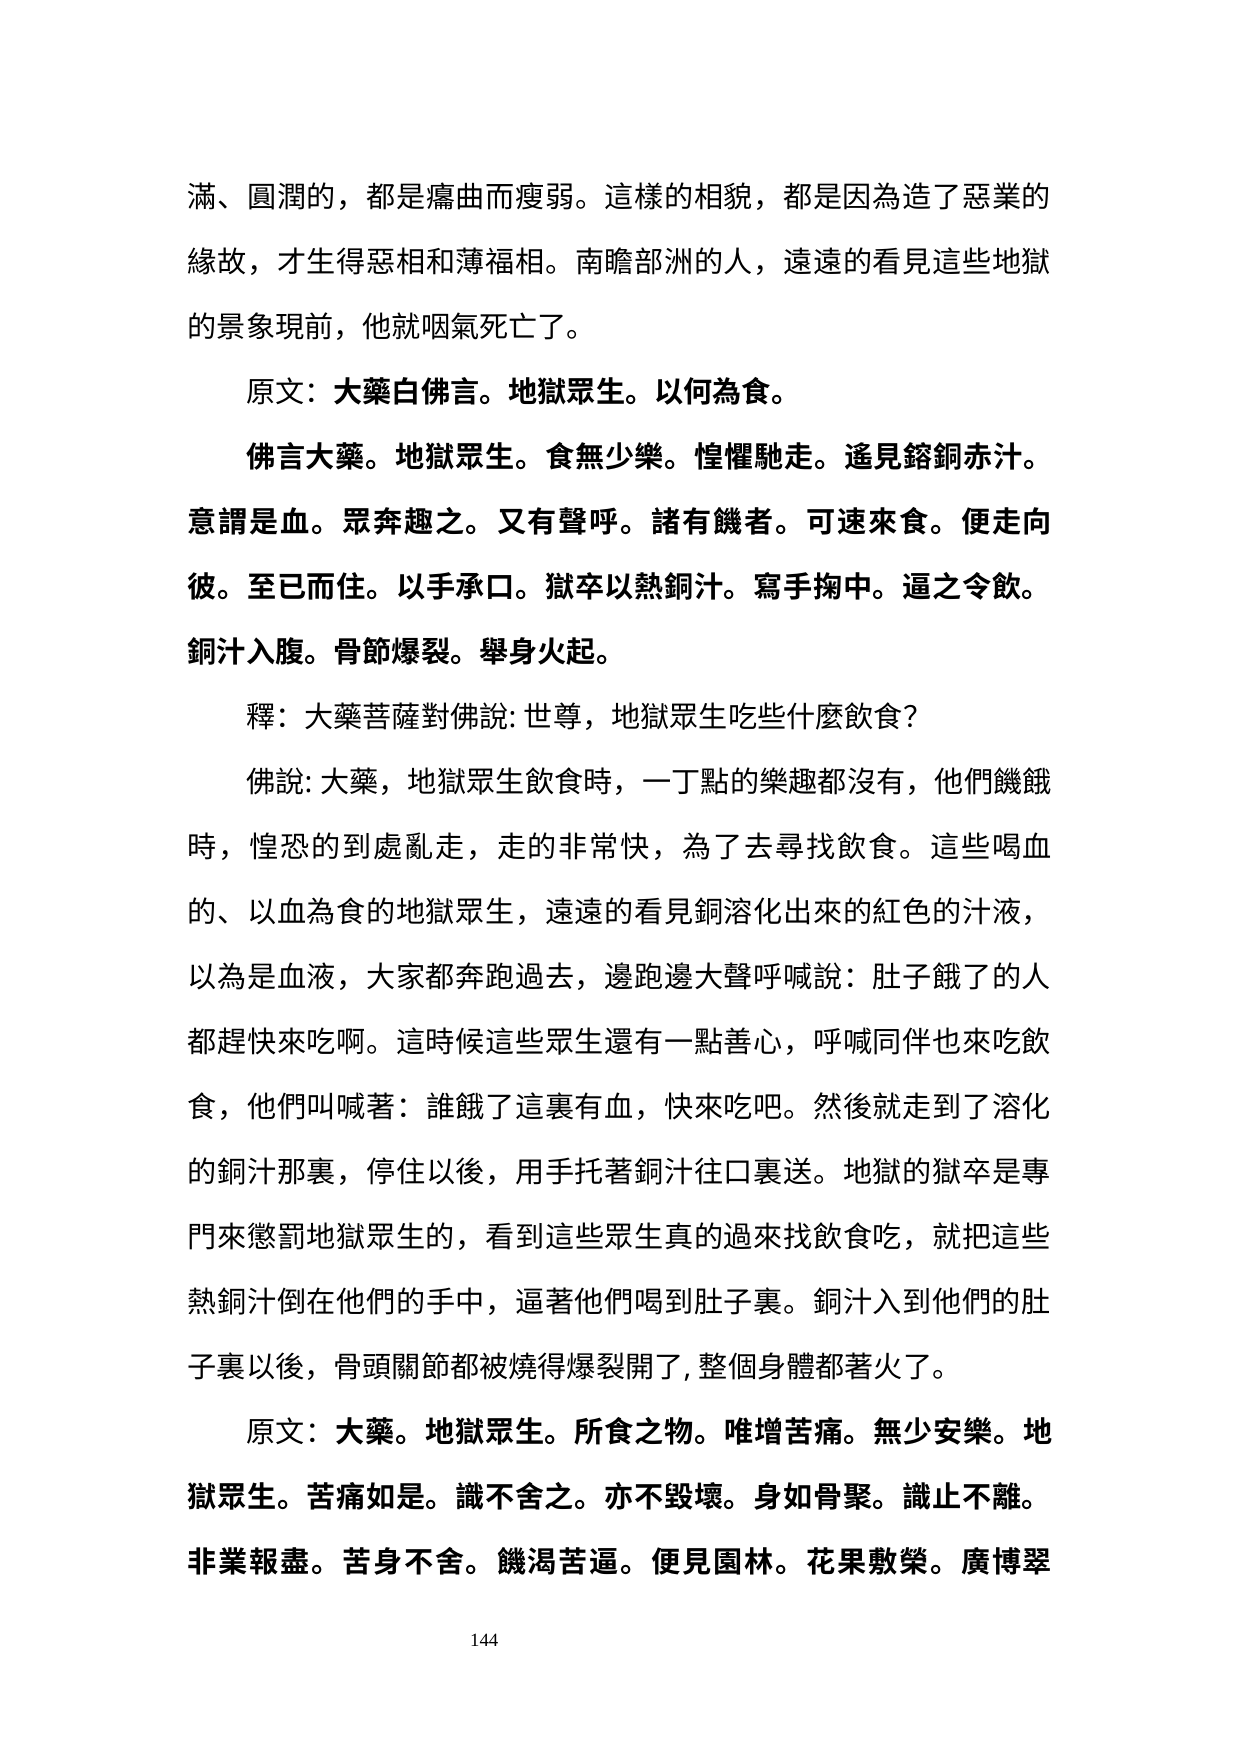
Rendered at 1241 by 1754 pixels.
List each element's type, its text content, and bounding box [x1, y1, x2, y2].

text 佛言大藥。地獄眾生。食無少樂。惶懼馳走。遙見鎔銅赤汁。意謂是血。眾奔趣之。又有聲呼。諸有饑者。可速來食。便走向彼。至已而住。以手承口。獄卒以熱銅汁。寫手掬中。逼之令飲。銅汁入腹。骨節爆裂。舉身火起。 [187, 422, 1053, 682]
text 釋：大藥菩薩對佛說: 世尊，地獄眾生吃些什麼飲食？ [187, 682, 1053, 747]
text 佛說: 大藥，地獄眾生飲食時，一丁點的樂趣都沒有，他們饑餓時，惶恐的到處亂走，走的非常快，為了去尋找飲食。這些喝血的、以血為食的地獄眾生，遠遠的看見銅溶化出來的紅色的汁液，以為是血液，大家都奔跑過去，邊跑邊大聲呼喊說：肚子餓了的人都趕快來吃啊。這時候這些眾生還有一點善心，呼喊同伴也來吃飲食，他們叫喊著：誰餓了這裏有血，快來吃吧。然後就走到了溶化的銅汁那裏，停住以後，用手托著銅汁往口裏送。地獄的獄卒是專門來懲罰地獄眾生的，看到這些眾生真的過來找飲食吃，就把這些熱銅汁倒在他們的手中，逼著他們喝到肚子裏。銅汁入到他們的肚子裏以後，骨頭關節都被燒得爆裂開了, 整個身體都著火了。 [187, 747, 1053, 1397]
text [187, 162, 1053, 357]
text 原文：大藥白佛言。地獄眾生。以何為食。 [187, 357, 1053, 422]
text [187, 1397, 1053, 1592]
